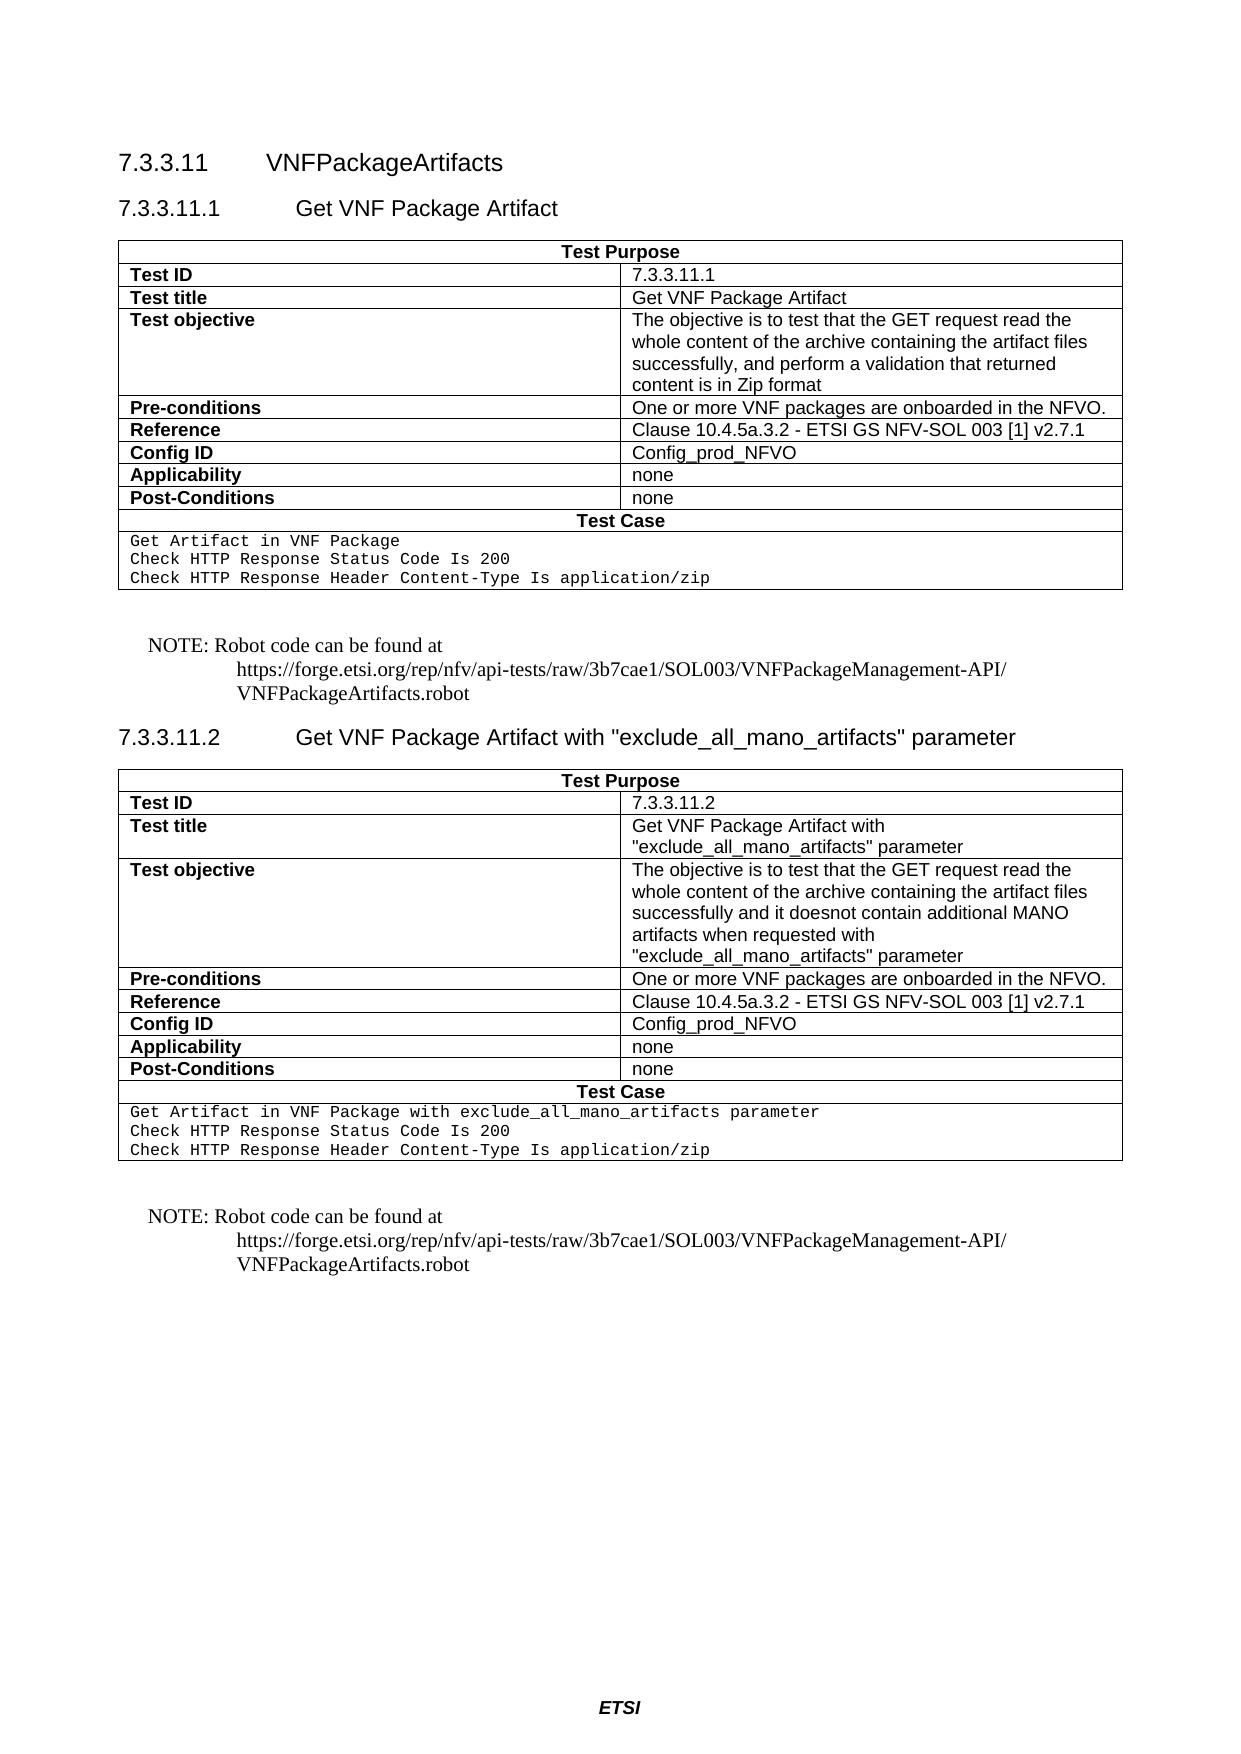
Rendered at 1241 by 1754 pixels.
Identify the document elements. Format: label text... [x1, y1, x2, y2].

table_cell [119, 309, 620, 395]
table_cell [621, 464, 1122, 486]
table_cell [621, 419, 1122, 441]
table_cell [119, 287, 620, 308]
subtitle 7.3.3.11 VNFPackageArtifacts [118, 148, 1122, 176]
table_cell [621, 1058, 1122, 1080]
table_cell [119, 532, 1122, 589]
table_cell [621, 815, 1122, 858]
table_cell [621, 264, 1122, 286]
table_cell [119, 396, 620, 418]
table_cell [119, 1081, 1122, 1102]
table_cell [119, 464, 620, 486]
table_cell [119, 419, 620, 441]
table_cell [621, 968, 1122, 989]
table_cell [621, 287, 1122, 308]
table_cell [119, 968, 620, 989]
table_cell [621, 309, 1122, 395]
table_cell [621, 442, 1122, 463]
text NOTE: Robot code can be found at https://forge.etsi.org/rep/nfv/api-tests/raw/3b7cae1/SOL003/VNFPackageManagement-API/VNFPackageArtifacts.robot [148, 1204, 1122, 1276]
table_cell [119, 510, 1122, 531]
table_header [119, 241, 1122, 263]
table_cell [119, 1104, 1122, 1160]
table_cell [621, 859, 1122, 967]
text NOTE: Robot code can be found at https://forge.etsi.org/rep/nfv/api-tests/raw/3b7cae1/SOL003/VNFPackageManagement-API/VNFPackageArtifacts.robot [148, 632, 1122, 705]
subtitle 7.3.3.11.2 Get VNF Package Artifact with "exclude_all_mano_artifacts" parameter [118, 723, 1122, 750]
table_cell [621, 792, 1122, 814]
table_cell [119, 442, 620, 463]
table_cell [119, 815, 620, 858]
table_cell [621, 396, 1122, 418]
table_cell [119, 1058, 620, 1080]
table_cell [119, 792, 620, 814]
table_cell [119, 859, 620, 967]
subtitle 7.3.3.11.1 Get VNF Package Artifact [118, 195, 1122, 222]
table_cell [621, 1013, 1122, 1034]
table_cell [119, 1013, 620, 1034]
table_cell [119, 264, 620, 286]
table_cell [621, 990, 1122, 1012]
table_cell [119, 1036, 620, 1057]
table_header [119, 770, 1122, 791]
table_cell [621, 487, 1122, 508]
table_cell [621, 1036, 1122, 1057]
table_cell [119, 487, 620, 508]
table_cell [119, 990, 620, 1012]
